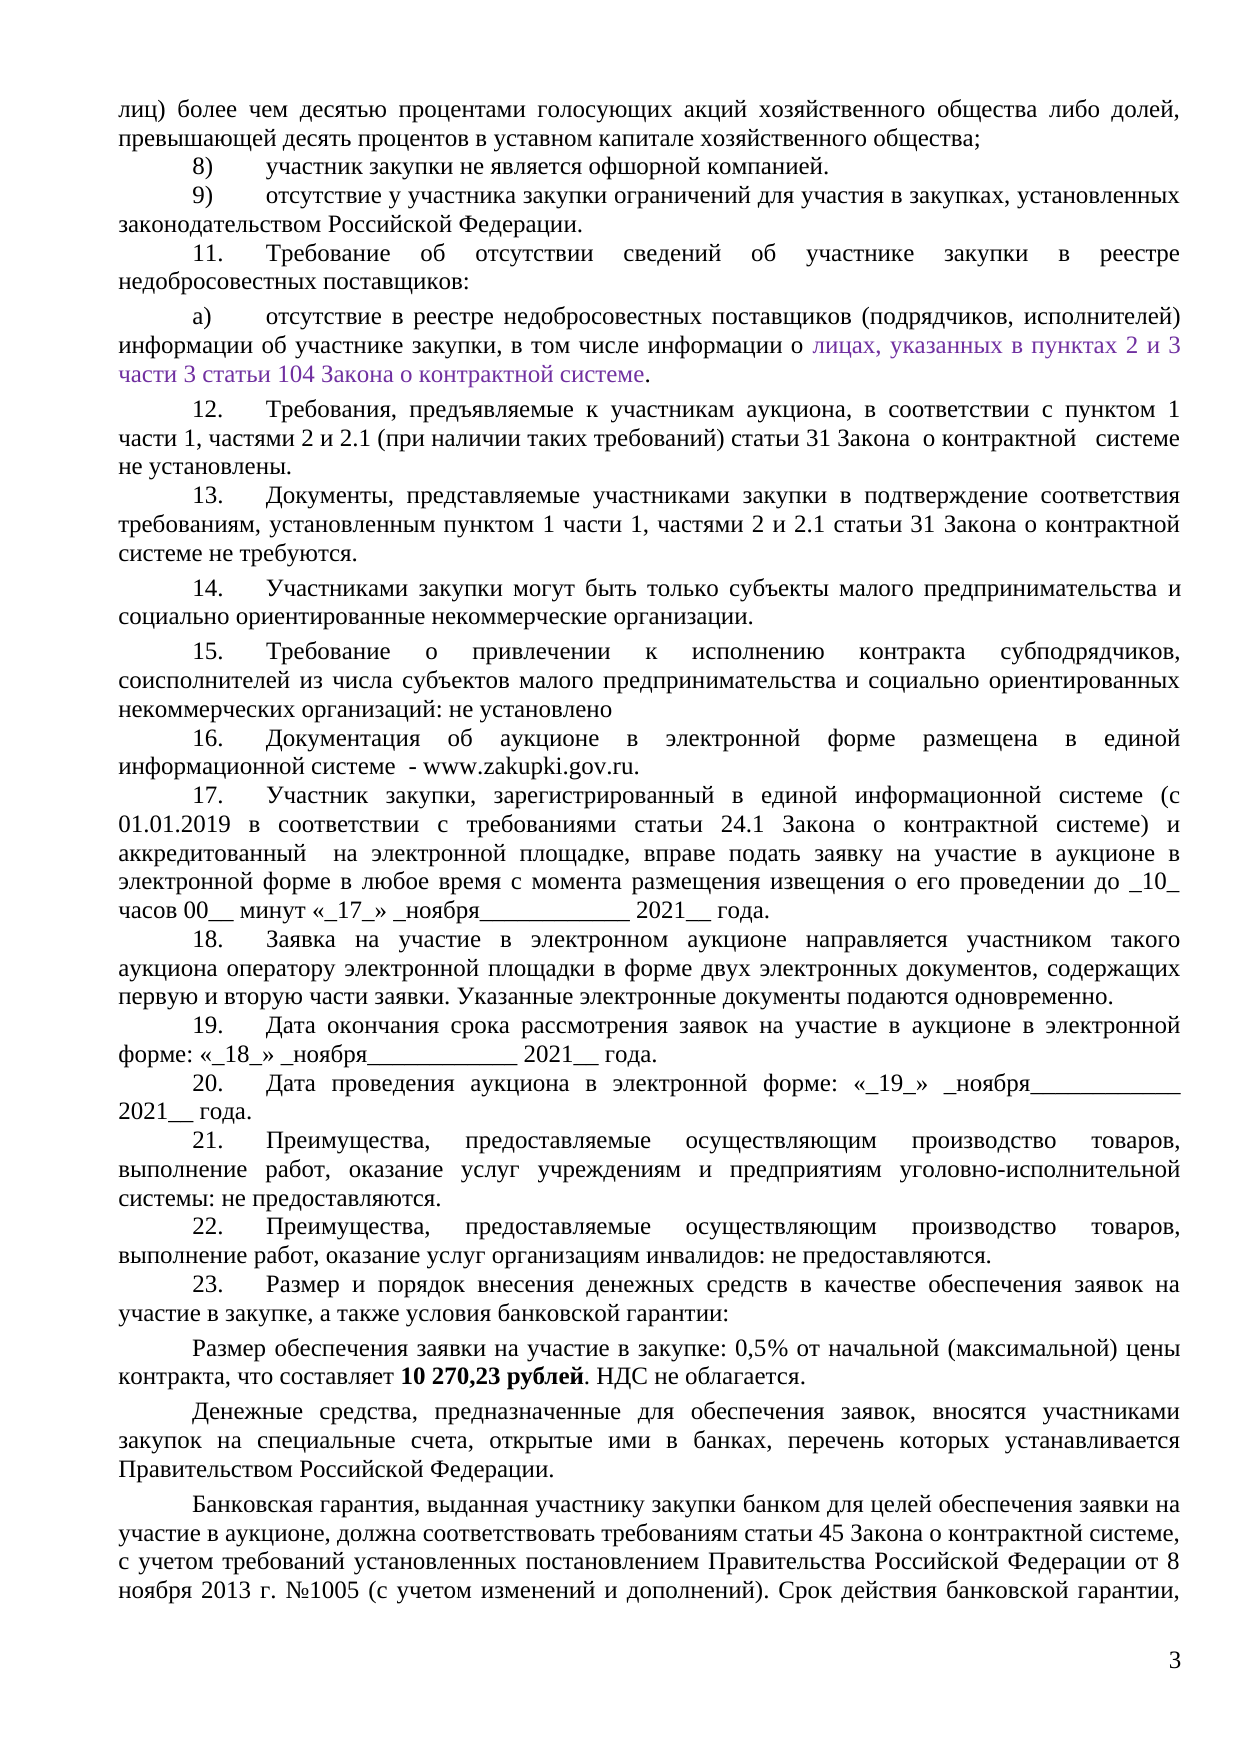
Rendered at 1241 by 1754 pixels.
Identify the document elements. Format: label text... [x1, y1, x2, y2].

text 22. Преимущества, предоставляемые осуществляющим производство товаров, выполнение работ, оказание услуг организациям инвалидов: не предоставляются. [118, 1211, 1181, 1269]
text 11. Требование об отсутствии сведений об участнике закупки в реестре недобросовестных поставщиков: [118, 238, 1181, 295]
text 17. Участник закупки, зарегистрированный в единой информационной системе (с 01.01.2019 в соответствии с требованиями статьи 24.1 Закона о контрактной системе) и аккредитованный на электронной площадке, вправе подать заявку на участие в аукционе в электронной форме в любое время с момента размещения извещения о его проведении до _10_ часов 00__ минут «_17_» _ноября____________ 2021__ года. [118, 780, 1181, 924]
text 12. Требования, предъявляемые к участникам аукциона, в соответствии с пунктом 1 части 1, частями 2 и 2.1 (при наличии таких требований) статьи 31 Закона о контрактной системе не установлены. [118, 394, 1181, 480]
list участник закупки не является офшорной компанией. [118, 151, 1181, 180]
text 15. Требование о привлечении к исполнению контракта субподрядчиков, соисполнителей из числа субъектов малого предпринимательства и социально ориентированных некоммерческих организаций: не установлено [118, 636, 1181, 723]
text 19. Дата окончания срока рассмотрения заявок на участие в аукционе в электронной форме: «_18_» _ноября____________ 2021__ года. [118, 1010, 1181, 1068]
text а) отсутствие в реестре недобросовестных поставщиков (подрядчиков, исполнителей) информации об участнике закупки, в том числе информации о лицах, указанных в пунктах 2 и 3 части 3 статьи 104 Закона о контрактной системе. [118, 301, 1181, 388]
text Размер обеспечения заявки на участие в закупке: 0,5% от начальной (максимальной) цены контракта, что составляет 10 270,23 рублей. НДС не облагается. [118, 1333, 1181, 1390]
text 21. Преимущества, предоставляемые осуществляющим производство товаров, выполнение работ, оказание услуг учреждениям и предприятиям уголовно-исполнительной системы: не предоставляются. [118, 1125, 1181, 1211]
text 14. Участниками закупки могут быть только субъекты малого предпринимательства и социально ориентированные некоммерческие организации. [118, 573, 1181, 630]
list отсутствие у участника закупки ограничений для участия в закупках, установленных законодательством Российской Федерации. [118, 180, 1181, 238]
text 23. Размер и порядок внесения денежных средств в качестве обеспечения заявок на участие в закупке, а также условия банковской гарантии: [118, 1269, 1181, 1326]
text 18. Заявка на участие в электронном аукционе направляется участником такого аукциона оператору электронной площадки в форме двух электронных документов, содержащих первую и вторую части заявки. Указанные электронные документы подаются одновременно. [118, 924, 1181, 1010]
text 20. Дата проведения аукциона в электронной форме: «_19_» _ноября____________ 2021__ года. [118, 1068, 1181, 1125]
text Денежные средства, предназначенные для обеспечения заявок, вносятся участниками закупок на специальные счета, открытые ими в банках, перечень которых устанавливается Правительством Российской Федерации. [118, 1396, 1181, 1483]
text 13. Документы, представляемые участниками закупки в подтверждение соответствия требованиям, установленным пунктом 1 части 1, частями 2 и 2.1 статьи 31 Закона о контрактной системе не требуются. [118, 480, 1181, 566]
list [118, 94, 1181, 151]
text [118, 1489, 1181, 1604]
text 16. Документация об аукционе в электронной форме размещена в единой информационной системе - www.zakupki.gov.ru. [118, 723, 1181, 780]
